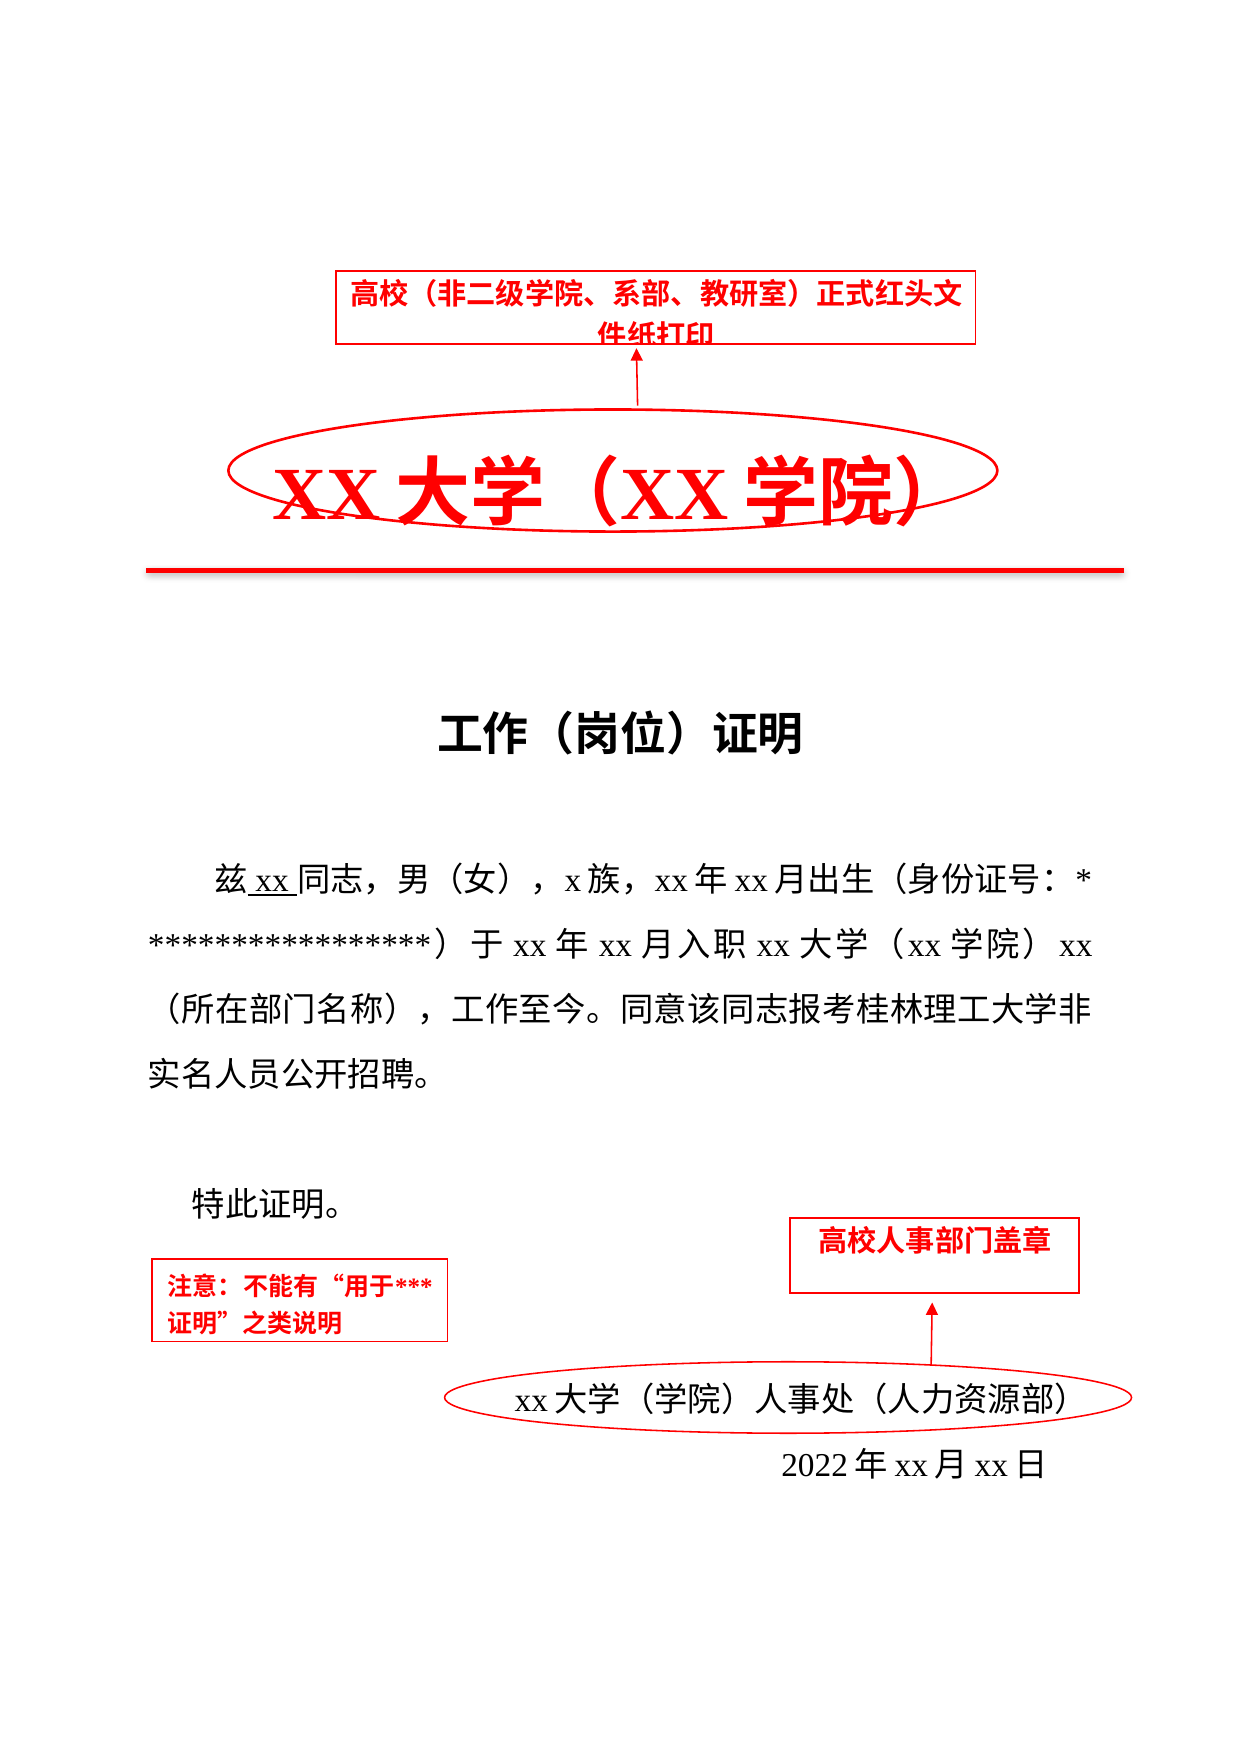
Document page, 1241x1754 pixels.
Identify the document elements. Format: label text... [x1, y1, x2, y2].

text xx大学（学院）人事处（人力资源部） [148, 1364, 630, 1429]
text xx大学（学院）人事处（人力资源部） [446, 1364, 1092, 1429]
text 特此证明。 [148, 1169, 1092, 1234]
text 兹 xx 同志，男（女），x族，xx年xx月出生（身份证号：******************）于xx年xx月入职xx大学（xx学院）xx（所在部门名称），工作至今。同意该同志报考桂林理工大学非实名人员公开招聘。 [148, 844, 1092, 1104]
text 工作（岗位）证明 [148, 682, 1092, 779]
text 2022年xx月xx日 [148, 1429, 1092, 1494]
text XX大学（XX学院） [148, 422, 1092, 552]
